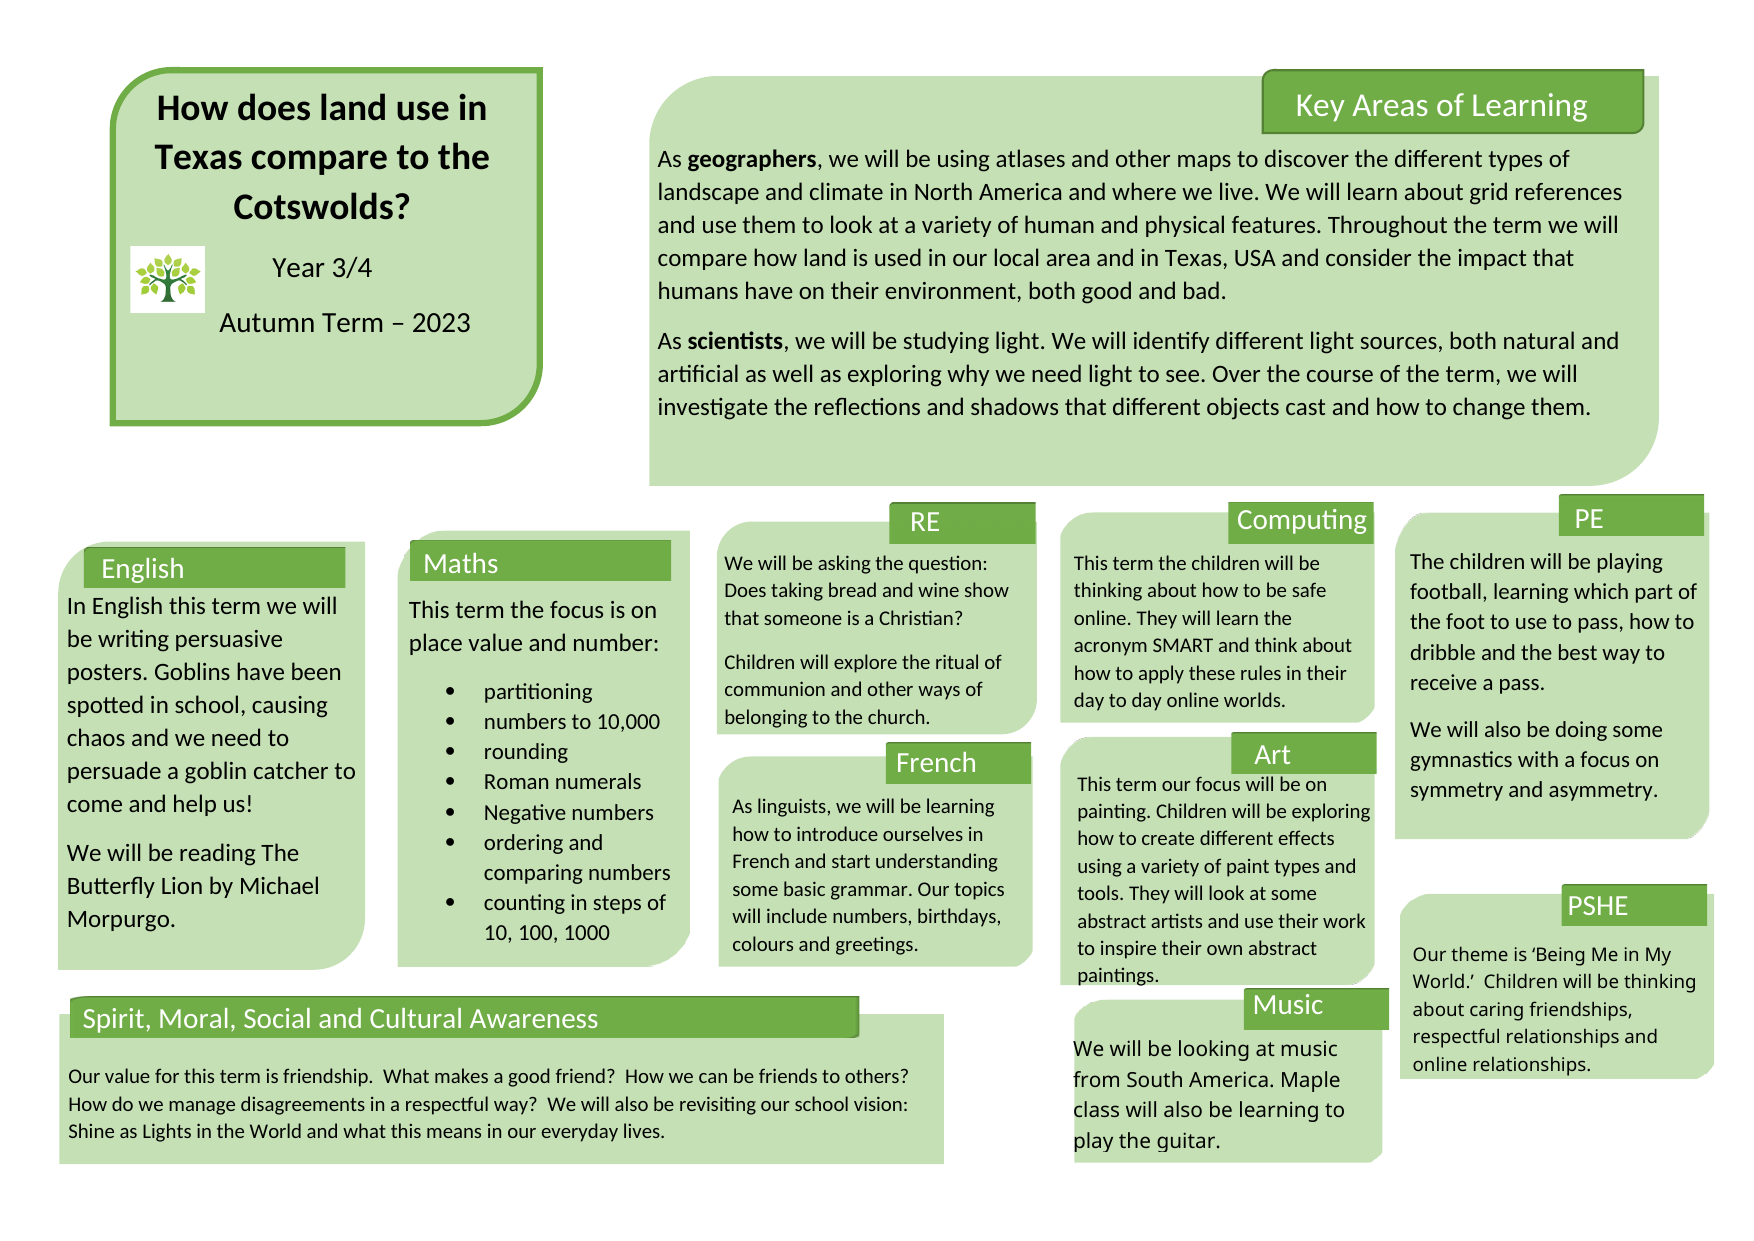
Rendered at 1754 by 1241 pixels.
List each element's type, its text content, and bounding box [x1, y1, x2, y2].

picture [1058, 502, 1374, 722]
picture [129, 246, 209, 316]
picture [1072, 988, 1389, 1163]
picture [1398, 884, 1714, 1078]
picture [65, 996, 857, 1038]
picture [1058, 732, 1376, 983]
picture [1393, 494, 1709, 837]
picture [396, 530, 690, 965]
picture [82, 547, 345, 588]
picture [717, 742, 1033, 966]
text Year [543, 74, 1263, 102]
picture [888, 502, 1036, 543]
